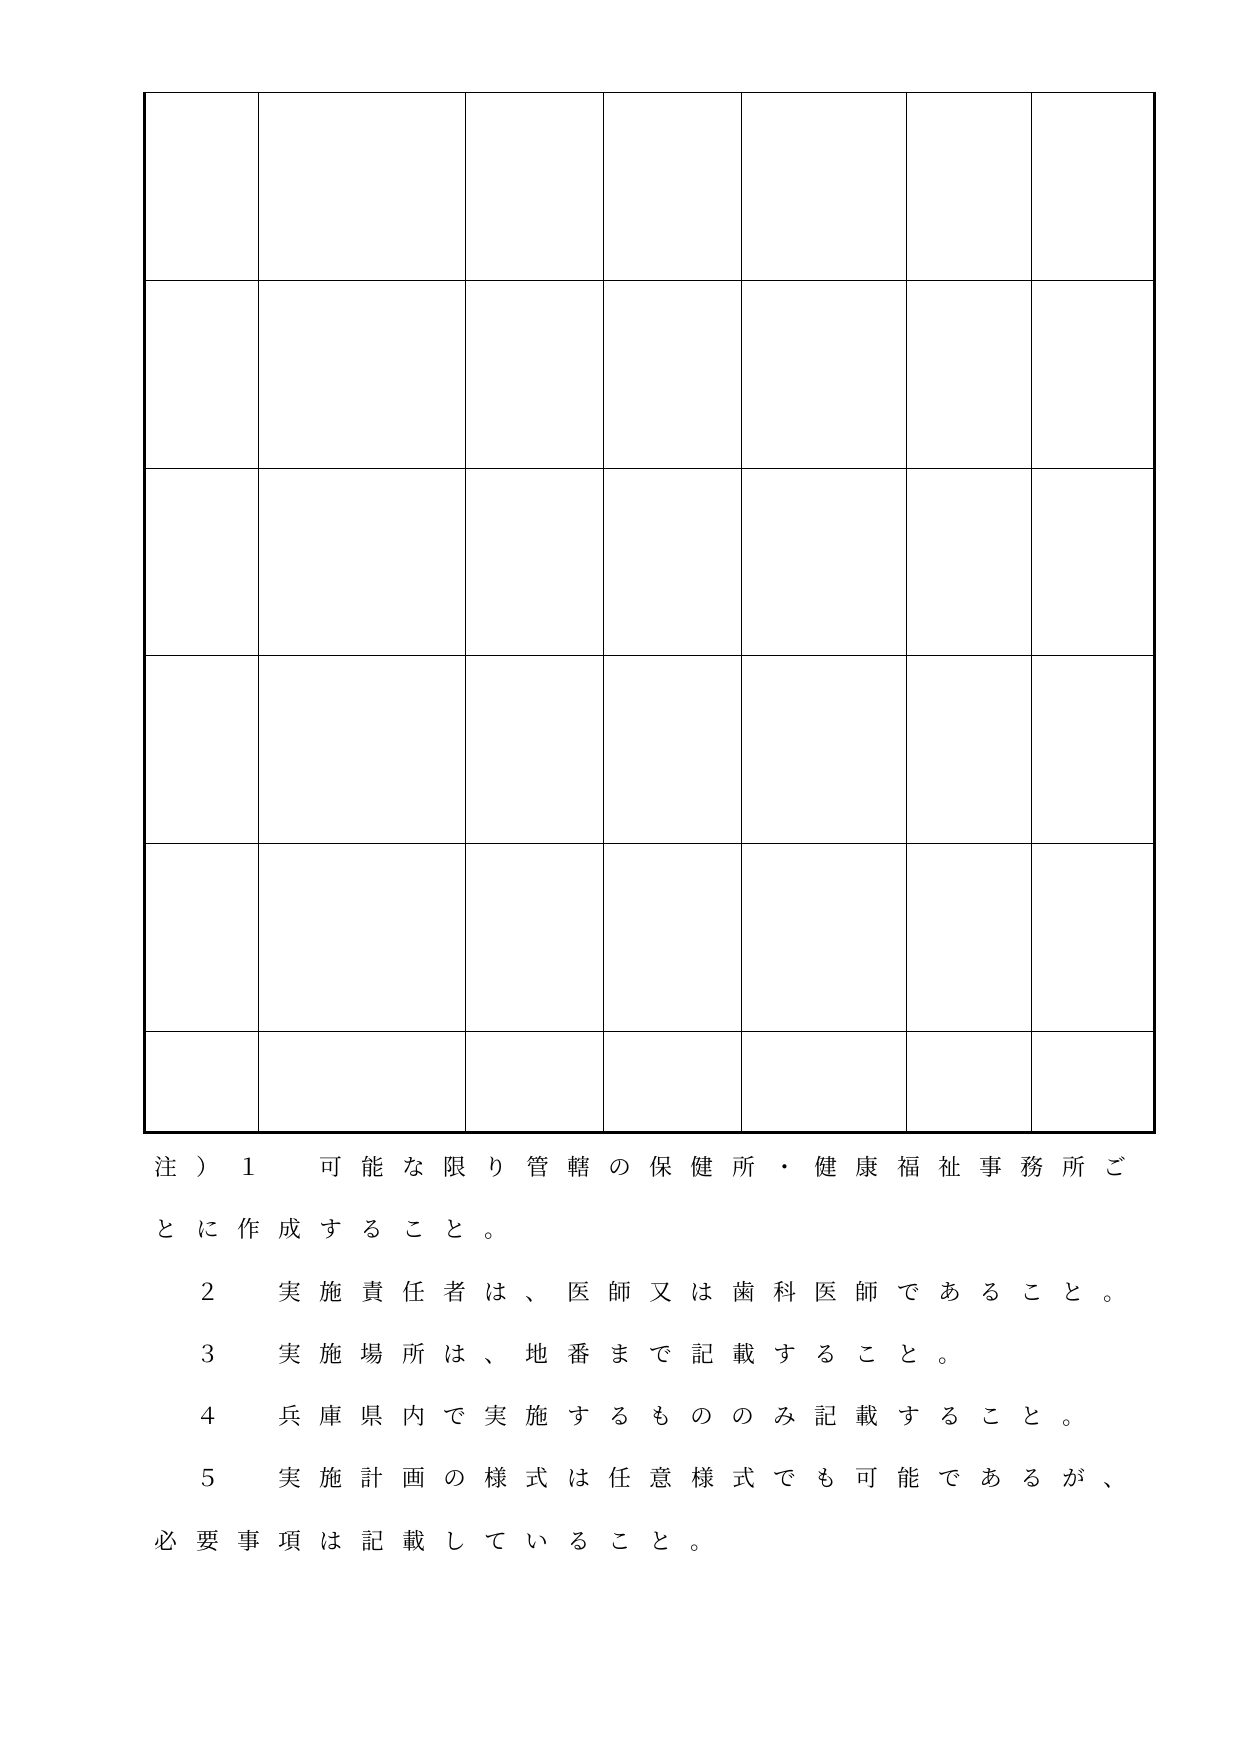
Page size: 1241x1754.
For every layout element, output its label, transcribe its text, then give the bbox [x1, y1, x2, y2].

table_cell [742, 656, 906, 843]
table_cell [742, 844, 906, 1031]
table_cell [742, 1032, 906, 1131]
table_cell [466, 1032, 603, 1131]
table_cell [907, 281, 1031, 467]
table_cell [604, 1032, 741, 1131]
table_cell [742, 281, 906, 467]
table_cell [466, 93, 603, 279]
table_cell [907, 93, 1031, 279]
table_cell [604, 281, 741, 467]
table_cell [466, 281, 603, 467]
table_cell [604, 469, 741, 655]
table_cell [742, 93, 906, 279]
table_cell [466, 656, 603, 843]
table_cell [604, 656, 741, 843]
text ３ 実施場所は、地番まで記載すること。 [154, 1321, 1144, 1383]
table_cell [259, 469, 465, 655]
table_cell [1032, 1032, 1153, 1131]
table_cell [907, 1032, 1031, 1131]
text 注）１ 可能な限り管轄の保健所・健康福祉事務所ごとに作成すること。 [154, 1134, 1144, 1259]
table_cell [604, 93, 741, 279]
table_cell [259, 93, 465, 279]
table_cell [1032, 93, 1153, 279]
table_cell [259, 1032, 465, 1131]
table_cell [1032, 469, 1153, 655]
text ５ 実施計画の様式は任意様式でも可能であるが、必要事項は記載していること。 [154, 1446, 1144, 1570]
table_cell [259, 656, 465, 843]
table_cell [146, 844, 258, 1031]
table_cell [466, 469, 603, 655]
table_cell [1032, 844, 1153, 1031]
table_cell [259, 844, 465, 1031]
table_cell [146, 656, 258, 843]
table_cell [1032, 281, 1153, 467]
text ２ 実施責任者は、医師又は歯科医師であること。 [154, 1259, 1144, 1321]
table_cell [146, 93, 258, 279]
table_cell [907, 656, 1031, 843]
text ４ 兵庫県内で実施するもののみ記載すること。 [154, 1383, 1144, 1446]
table_cell [907, 844, 1031, 1031]
table_cell [742, 469, 906, 655]
table_cell [604, 844, 741, 1031]
table_cell [907, 469, 1031, 655]
table_cell [146, 469, 258, 655]
table_cell [466, 844, 603, 1031]
table_cell [259, 281, 465, 467]
table_cell [146, 1032, 258, 1131]
table_cell [1032, 656, 1153, 843]
table_cell [146, 281, 258, 467]
